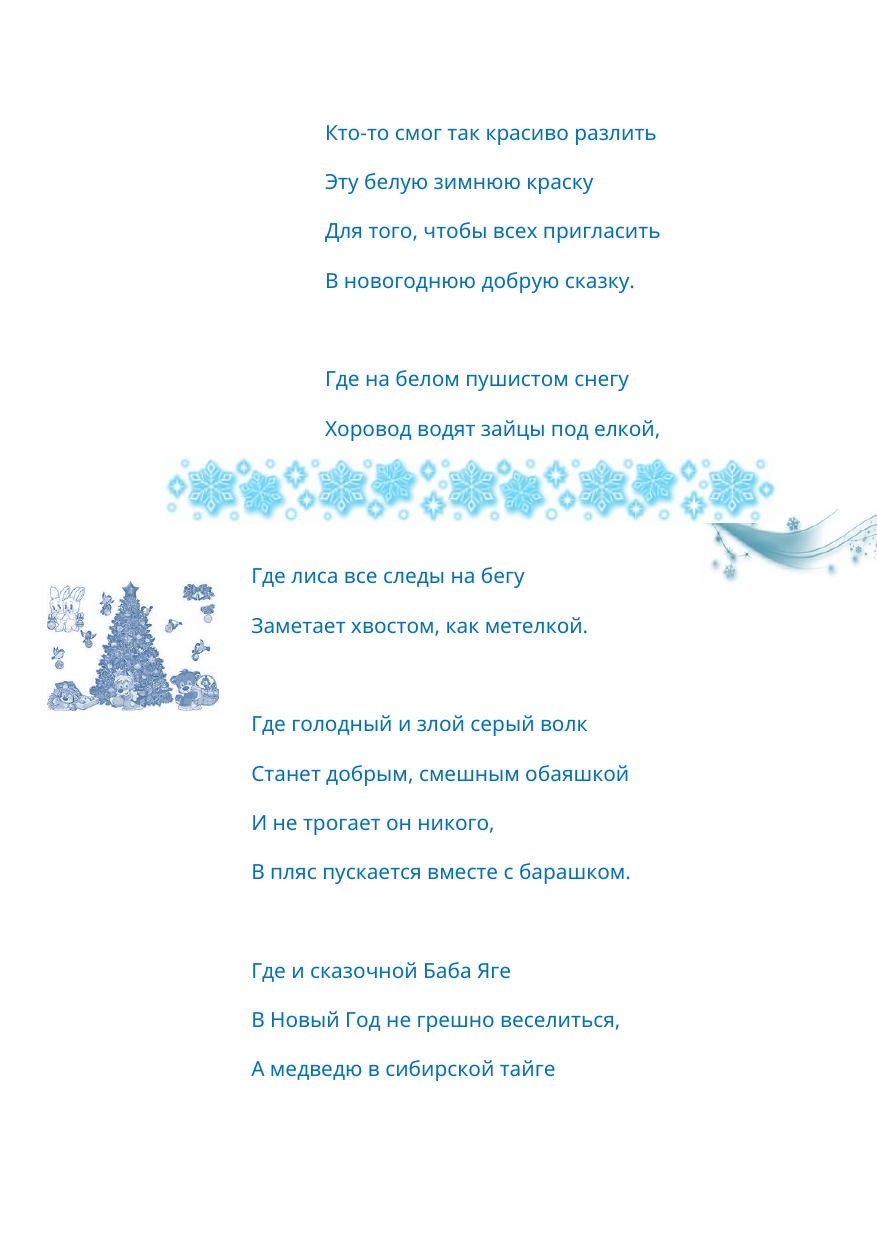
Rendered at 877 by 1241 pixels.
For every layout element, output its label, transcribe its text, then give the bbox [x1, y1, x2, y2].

text Станет добрым, смешным обаяшкой [177, 759, 788, 787]
text Где на белом пушистом снегу [251, 364, 788, 393]
text Хоровод водят зайцы под елкой, [251, 414, 788, 442]
text Эту белую зимнюю краску [251, 167, 788, 196]
text В новогоднюю добрую сказку. [251, 266, 788, 294]
text Где лиса все следы на бегу [177, 562, 699, 590]
text Где голодный и злой серый волк [177, 709, 788, 738]
text А медведю в сибирской тайге [177, 1054, 788, 1083]
text И не трогает он никого, [177, 808, 788, 836]
text Для того, чтобы всех пригласить [251, 217, 788, 245]
text В Новый Год не грешно веселиться, [177, 1005, 788, 1033]
text Кто-то смог так красиво разлить [251, 118, 788, 147]
picture [164, 457, 776, 523]
text В пляс пускается вместе с барашком. [177, 857, 788, 886]
text Где и сказочной Баба Яге [177, 956, 788, 984]
text Заметает хвостом, как метелкой. [219, 611, 788, 639]
